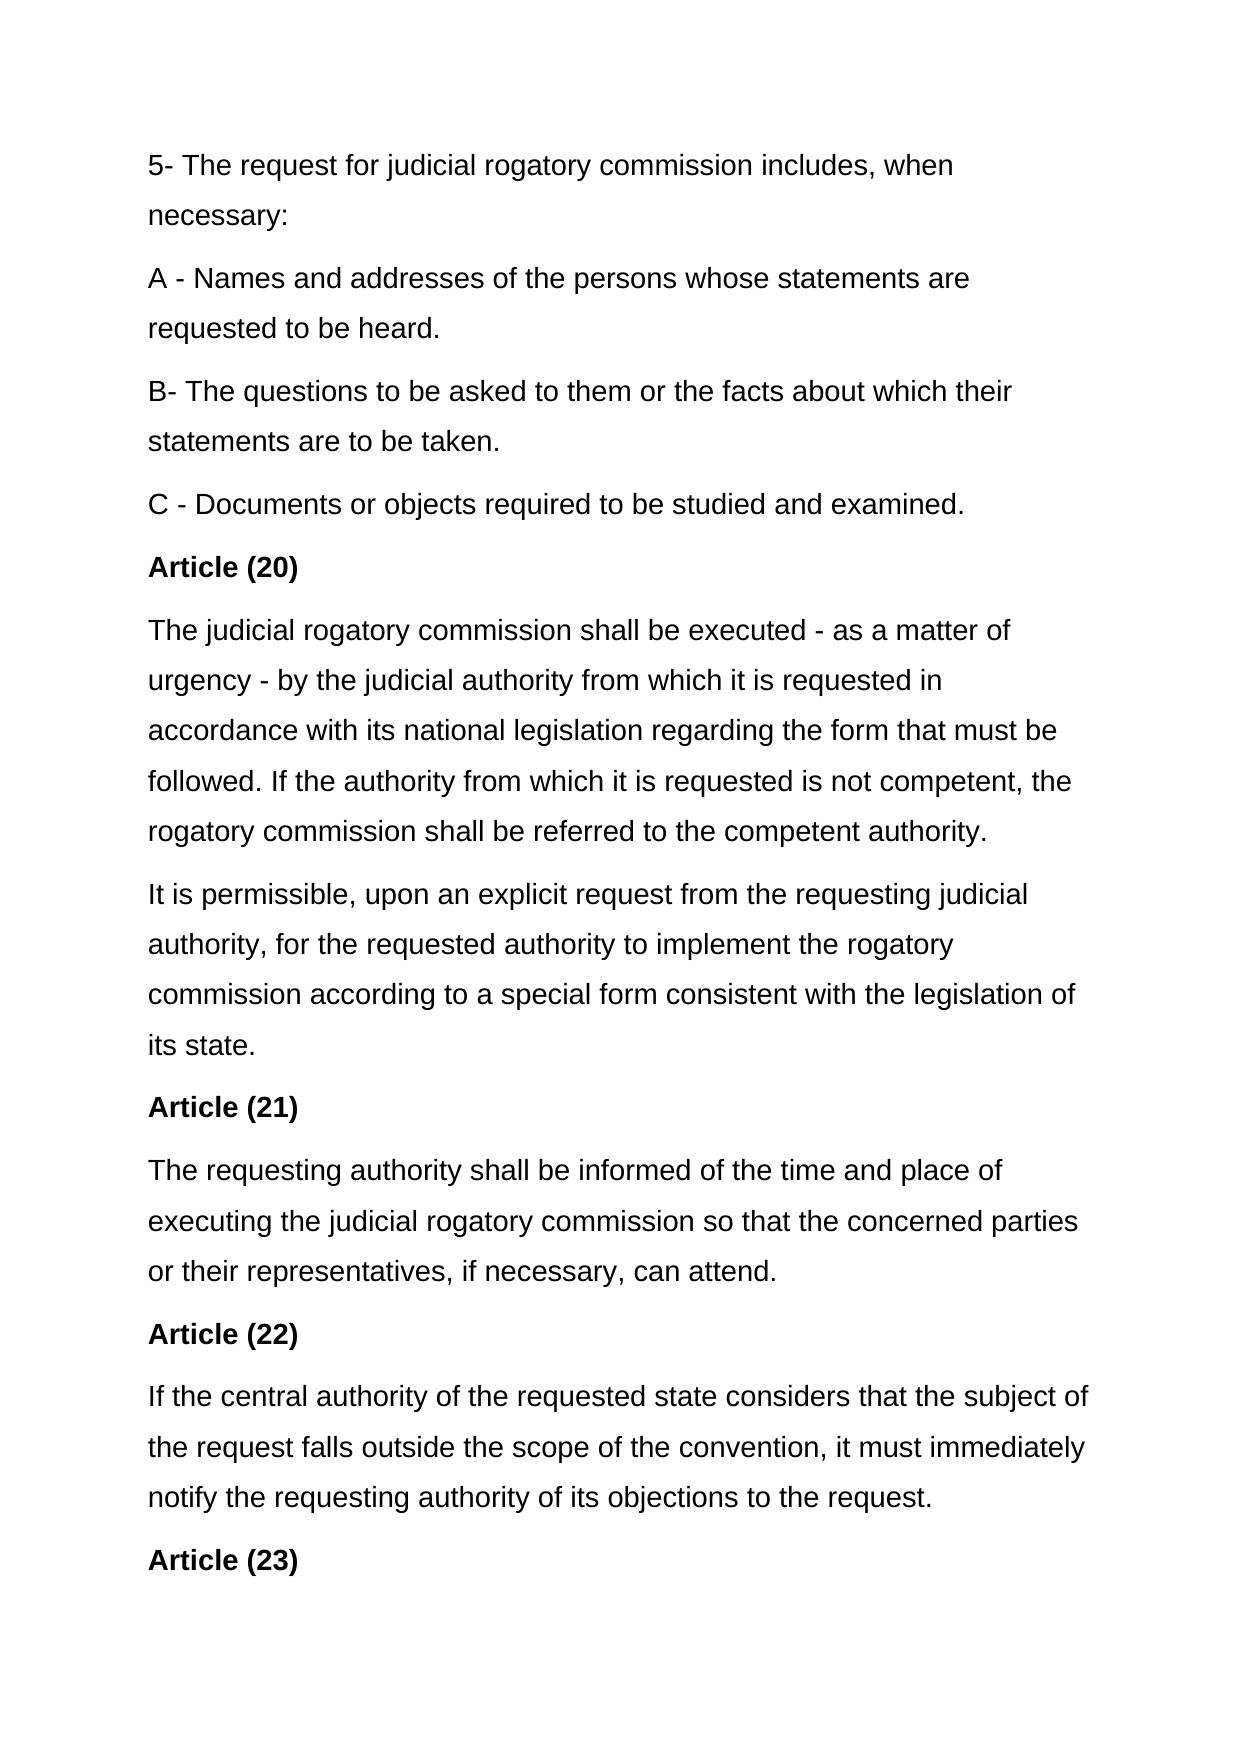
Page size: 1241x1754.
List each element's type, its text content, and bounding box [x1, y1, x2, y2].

text A - Names and addresses of the persons whose statements are requested to be heard. [148, 261, 1093, 344]
text Article (23) [148, 1543, 1093, 1576]
text C - Documents or objects required to be studied and examined. [148, 487, 1093, 521]
text Article (22) [148, 1317, 1093, 1350]
text If the central authority of the requested state considers that the subject of the request falls outside the scope of the convention, it must immediately notify the requesting authority of its objections to the request. [148, 1379, 1093, 1514]
text Article (21) [148, 1090, 1093, 1124]
text 5- The request for judicial rogatory commission includes, when necessary: [148, 148, 1093, 231]
text The requesting authority shall be informed of the time and place of executing the judicial rogatory commission so that the concerned parties or their representatives, if necessary, can attend. [148, 1153, 1093, 1287]
text It is permissible, upon an explicit request from the requesting judicial authority, for the requested authority to implement the rogatory commission according to a special form consistent with the legislation of its state. [148, 877, 1093, 1061]
text Article (20) [148, 550, 1093, 583]
text The judicial rogatory commission shall be executed - as a matter of urgency - by the judicial authority from which it is requested in accordance with its national legislation regarding the form that must be followed. If the authority from which it is requested is not competent, the rogatory commission shall be referred to the competent authority. [148, 613, 1093, 847]
text B- The questions to be asked to them or the facts about which their statements are to be taken. [148, 374, 1093, 458]
